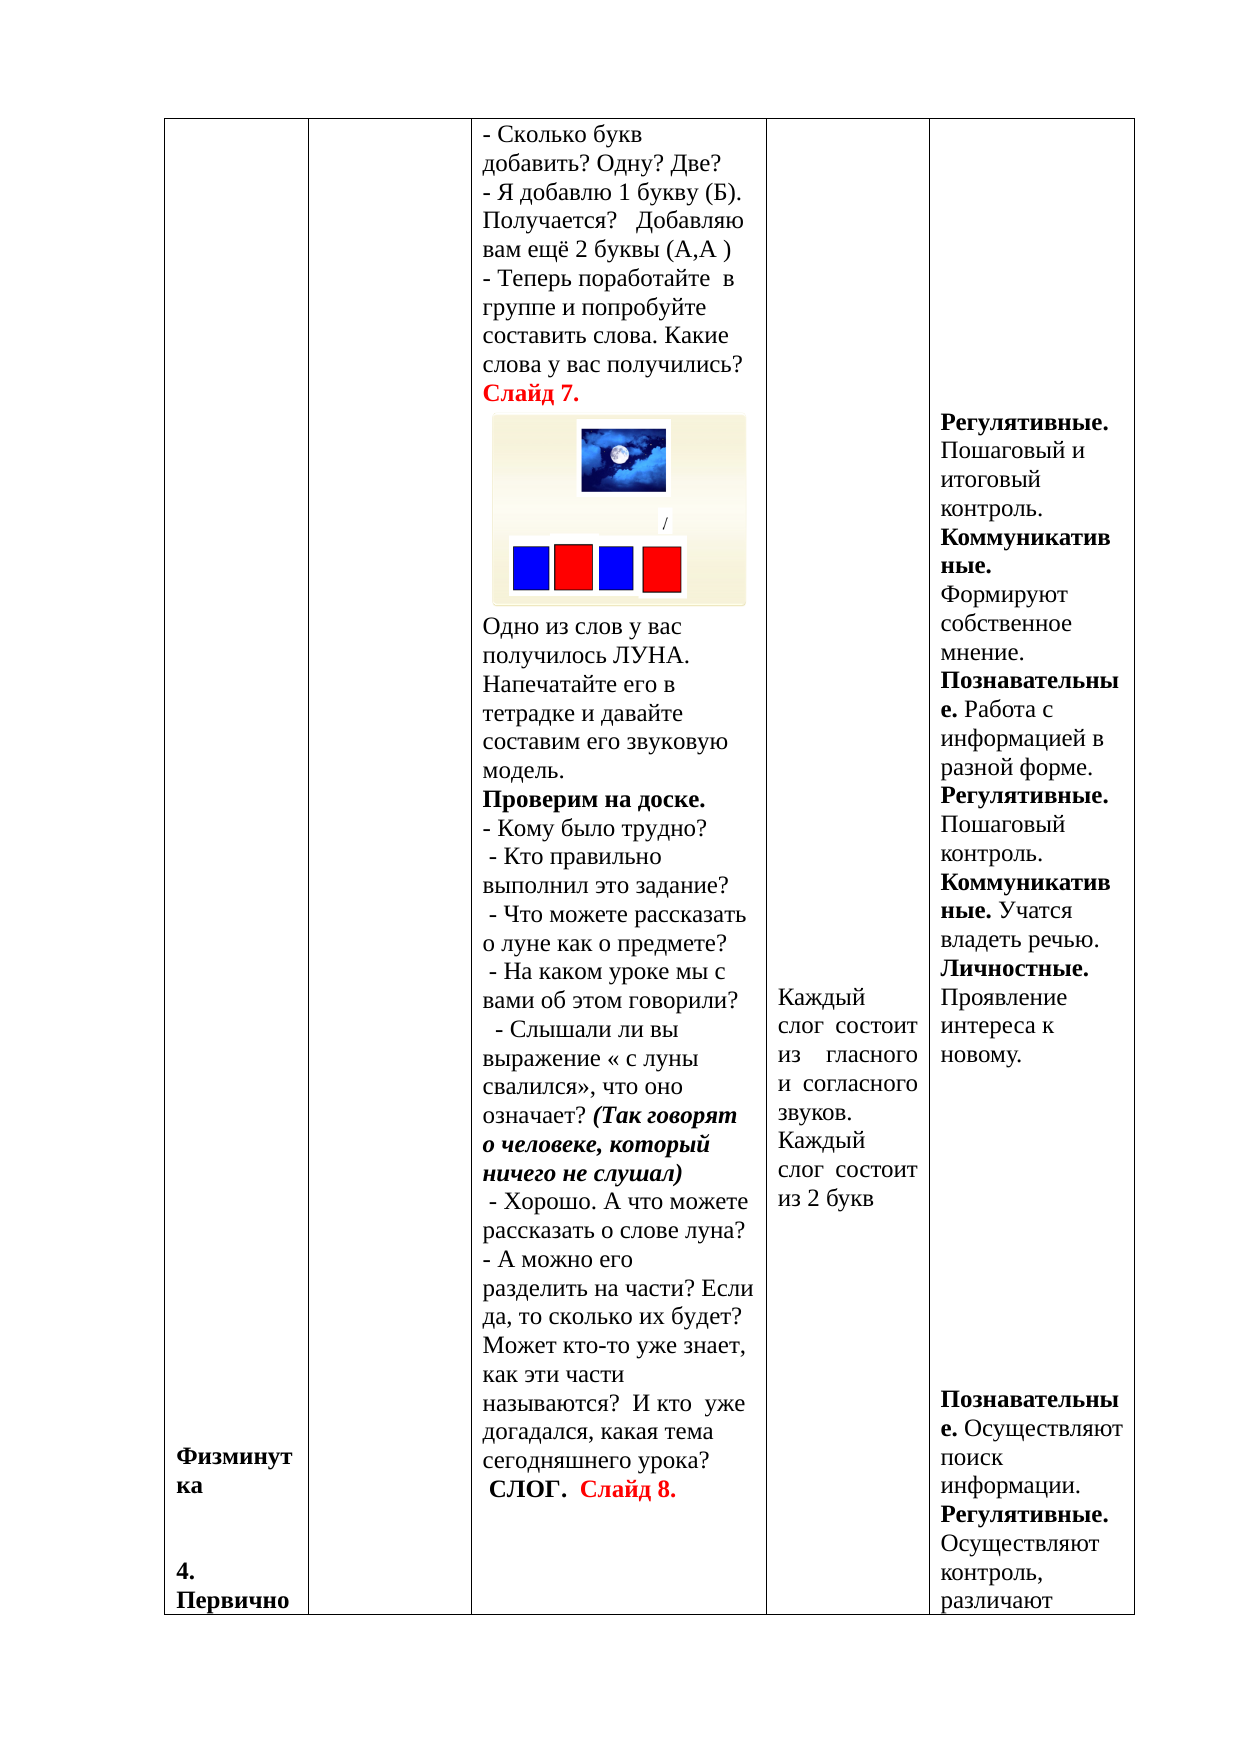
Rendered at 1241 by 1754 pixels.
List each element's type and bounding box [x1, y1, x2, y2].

table_cell [472, 119, 766, 1614]
table_cell [309, 119, 471, 1614]
table_cell [165, 119, 308, 1614]
table_cell [767, 119, 929, 1614]
table_cell [930, 119, 1134, 1614]
